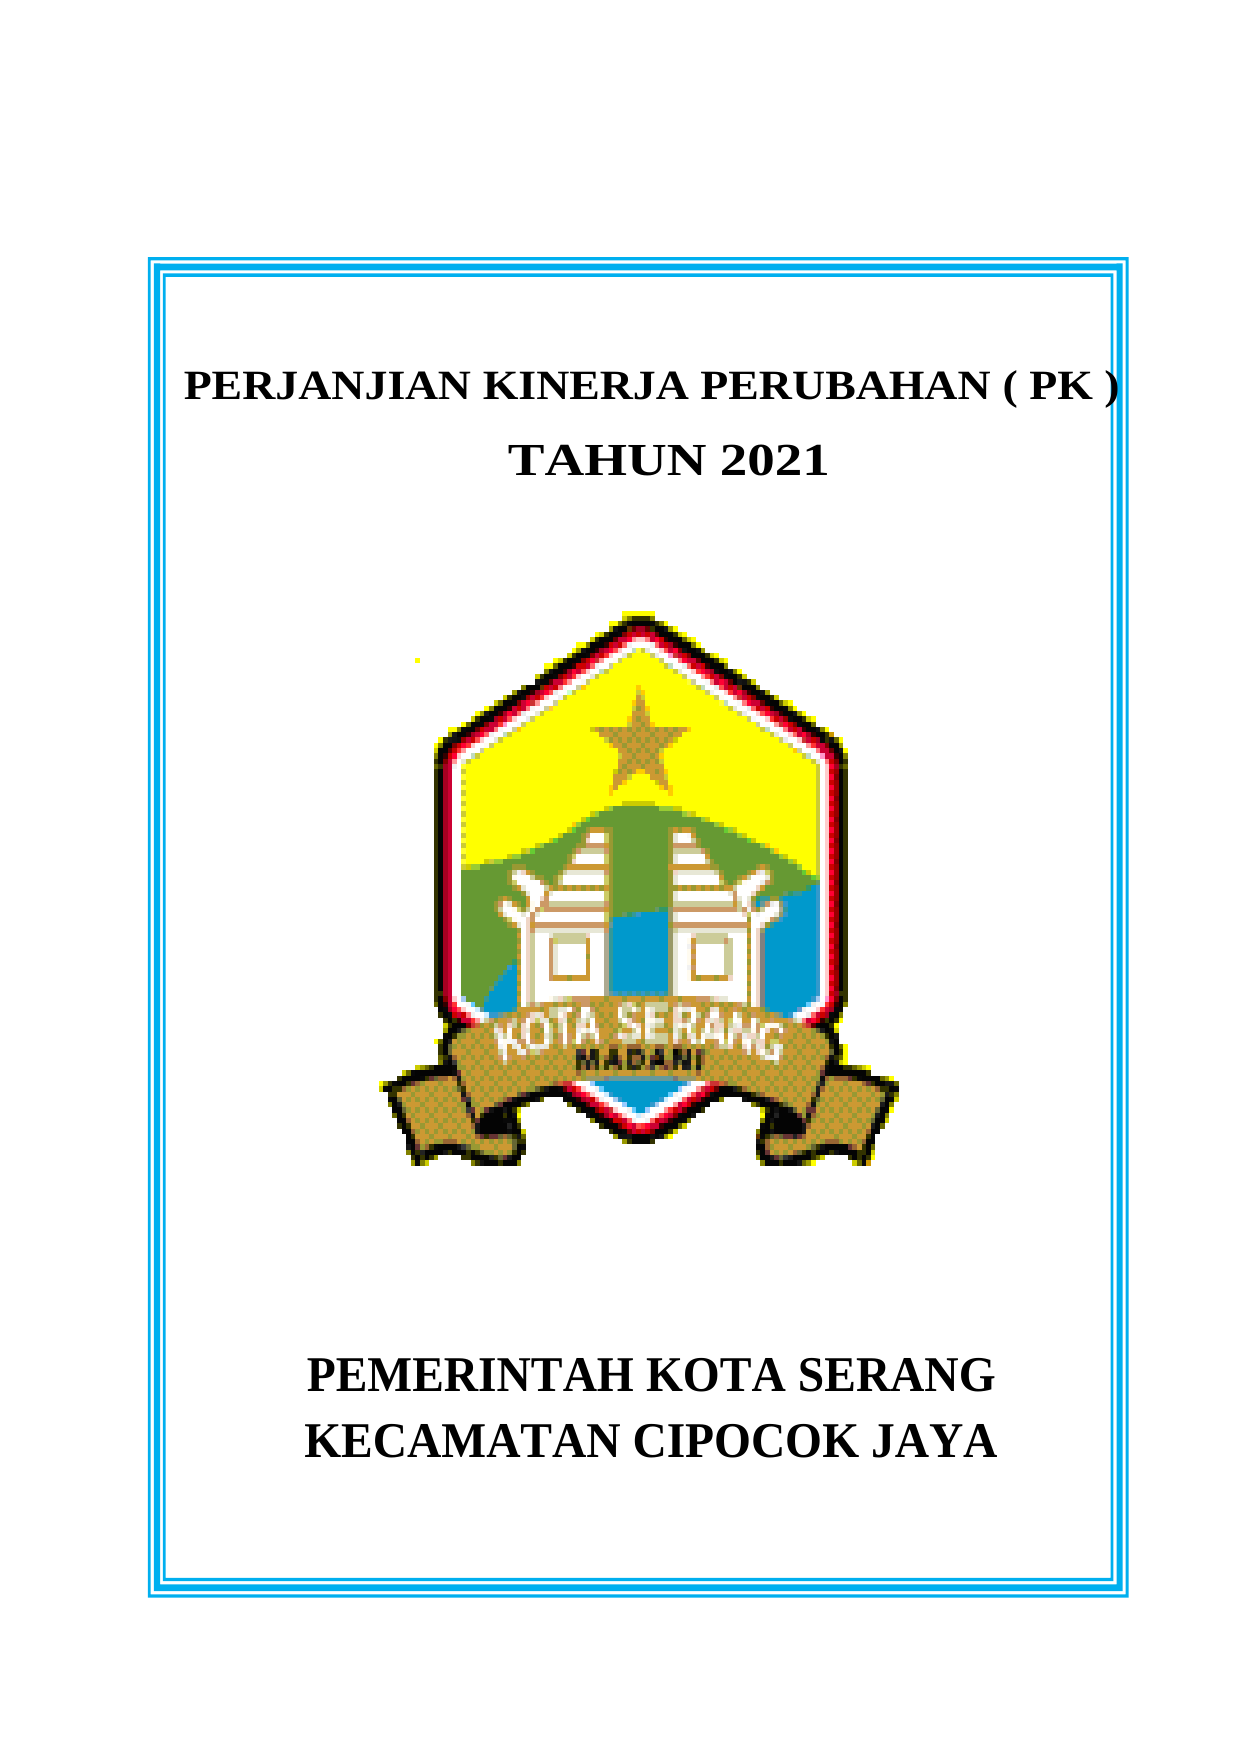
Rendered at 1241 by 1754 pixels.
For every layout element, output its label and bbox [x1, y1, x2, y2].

picture [379, 611, 899, 1166]
